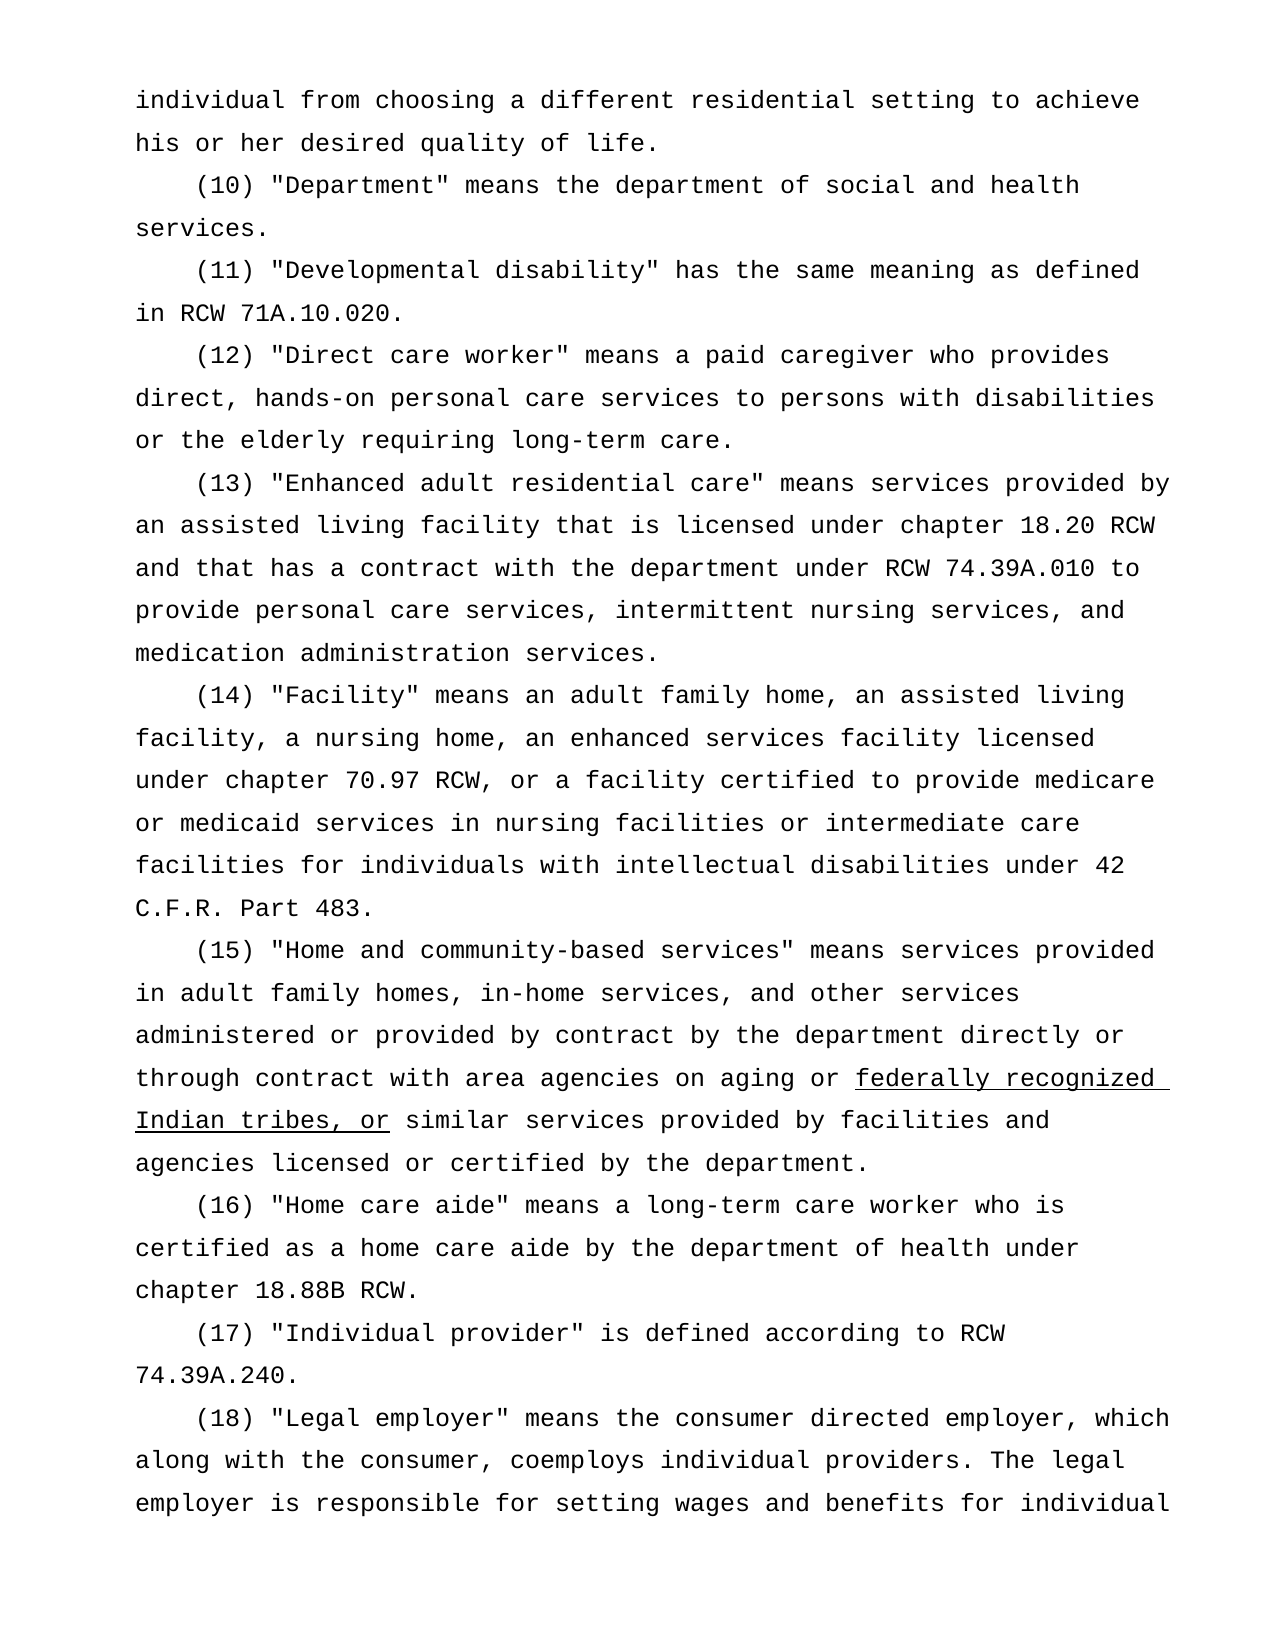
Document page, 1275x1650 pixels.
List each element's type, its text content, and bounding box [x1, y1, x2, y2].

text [135, 75, 1170, 160]
text (15) "Home and community-based services" means services provided in adult family homes, in-home services, and other services administered or provided by contract by the department directly or through contract with area agencies on aging or federally recognized Indian tribes, or similar services provided by facilities and agencies licensed or certified by the department. [135, 925, 1170, 1180]
text (16) "Home care aide" means a long-term care worker who is certified as a home care aide by the department of health under chapter 18.88B RCW. [135, 1180, 1170, 1307]
text (13) "Enhanced adult residential care" means services provided by an assisted living facility that is licensed under chapter 18.20 RCW and that has a contract with the department under RCW 74.39A.010 to provide personal care services, intermittent nursing services, and medication administration services. [135, 457, 1170, 670]
text (10) "Department" means the department of social and health services. [135, 160, 1170, 245]
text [135, 1392, 1170, 1520]
text (17) "Individual provider" is defined according to RCW 74.39A.240. [135, 1307, 1170, 1392]
text (11) "Developmental disability" has the same meaning as defined in RCW 71A.10.020. [135, 245, 1170, 330]
text (14) "Facility" means an adult family home, an assisted living facility, a nursing home, an enhanced services facility licensed under chapter 70.97 RCW, or a facility certified to provide medicare or medicaid services in nursing facilities or intermediate care facilities for individuals with intellectual disabilities under 42 C.F.R. Part 483. [135, 670, 1170, 925]
text (12) "Direct care worker" means a paid caregiver who provides direct, hands-on personal care services to persons with disabilities or the elderly requiring long-term care. [135, 330, 1170, 457]
